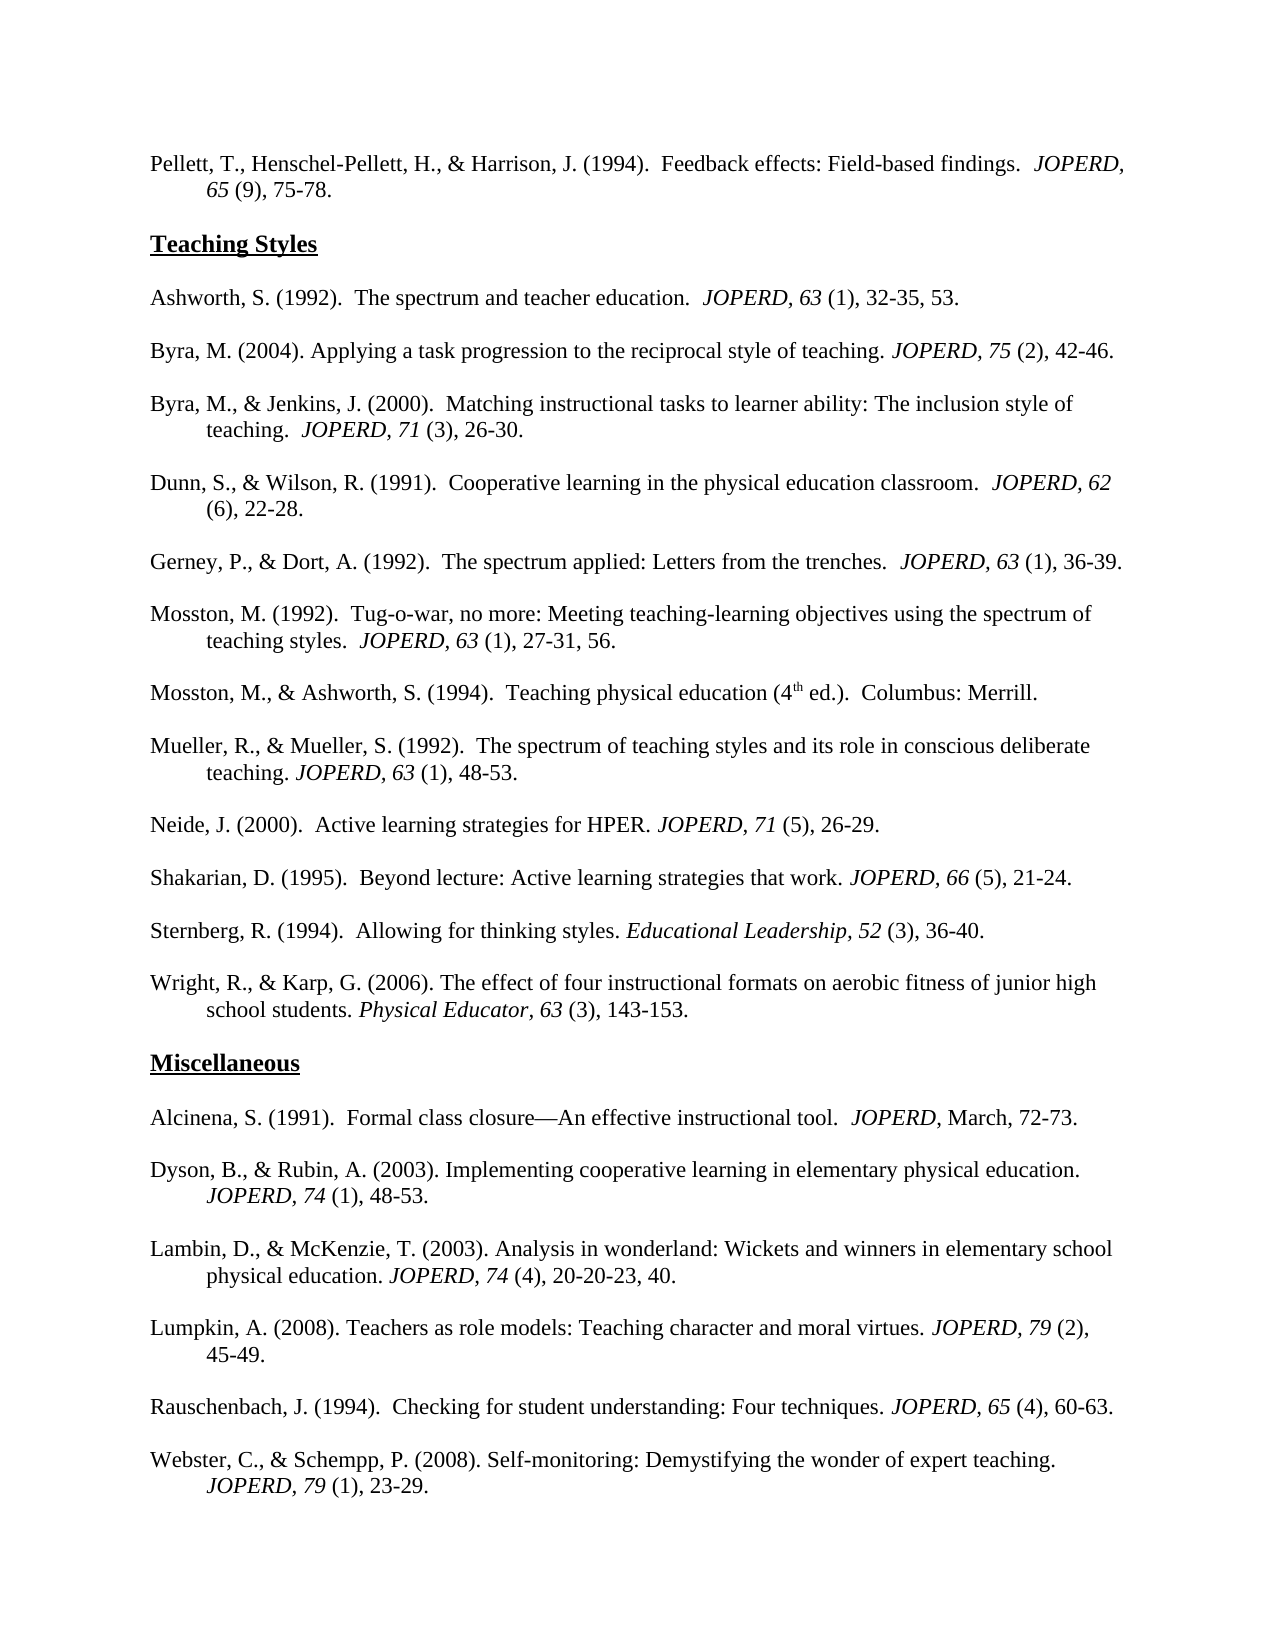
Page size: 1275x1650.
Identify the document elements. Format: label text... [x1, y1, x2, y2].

text Mueller, R., & Mueller, S. (1992). The spectrum of teaching styles and its role in conscious deliberate teaching. JOPERD, 63 (1), 48-53. [150, 732, 1125, 785]
text Dyson, B., & Rubin, A. (2003). Implementing cooperative learning in elementary physical education. JOPERD, 74 (1), 48-53. [150, 1156, 1125, 1209]
text Wright, R., & Karp, G. (2006). The effect of four instructional formats on aerobic fitness of junior high school students. Physical Educator, 63 (3), 143-153. [150, 969, 1125, 1022]
text Neide, J. (2000). Active learning strategies for HPER. JOPERD, 71 (5), 26-29. [150, 811, 1125, 838]
text Alcinena, S. (1991). Formal class closure—An effective instructional tool. JOPERD, March, 72-73. [150, 1103, 1125, 1130]
text Mosston, M., & Ashworth, S. (1994). Teaching physical education (4th ed.). Columbus: Merrill. [150, 679, 1125, 706]
text Mosston, M. (1992). Tug-o-war, no more: Meeting teaching-learning objectives using the spectrum of teaching styles. JOPERD, 63 (1), 27-31, 56. [150, 600, 1125, 653]
text Pellett, T., Henschel-Pellett, H., & Harrison, J. (1994). Feedback effects: Field-based findings. JOPERD, 65 (9), 75-78. [150, 150, 1125, 203]
text Dunn, S., & Wilson, R. (1991). Cooperative learning in the physical education classroom. JOPERD, 62 (6), 22-28. [150, 469, 1125, 521]
text Lambin, D., & McKenzie, T. (2003). Analysis in wonderland: Wickets and winners in elementary school physical education. JOPERD, 74 (4), 20-20-23, 40. [150, 1235, 1125, 1288]
text Byra, M., & Jenkins, J. (2000). Matching instructional tasks to learner ability: The inclusion style of teaching. JOPERD, 71 (3), 26-30. [150, 389, 1125, 442]
text Shakarian, D. (1995). Beyond lecture: Active learning strategies that work. JOPERD, 66 (5), 21-24. [150, 864, 1125, 890]
text Lumpkin, A. (2008). Teachers as role models: Teaching character and moral virtues. JOPERD, 79 (2), 45-49. [150, 1314, 1125, 1367]
text Miscellaneous [150, 1048, 1125, 1077]
text Byra, M. (2004). Applying a task progression to the reciprocal style of teaching. JOPERD, 75 (2), 42-46. [150, 337, 1125, 363]
text Gerney, P., & Dort, A. (1992). The spectrum applied: Letters from the trenches. JOPERD, 63 (1), 36-39. [150, 548, 1125, 574]
text Ashworth, S. (1992). The spectrum and teacher education. JOPERD, 63 (1), 32-35, 53. [150, 284, 1125, 311]
text Sternberg, R. (1994). Allowing for thinking styles. Educational Leadership, 52 (3), 36-40. [150, 917, 1125, 943]
text Webster, C., & Schempp, P. (2008). Self-monitoring: Demystifying the wonder of expert teaching. JOPERD, 79 (1), 23-29. [150, 1446, 1125, 1499]
subtitle Teaching Styles [150, 229, 1125, 258]
text Rauschenbach, J. (1994). Checking for student understanding: Four techniques. JOPERD, 65 (4), 60-63. [150, 1393, 1125, 1420]
